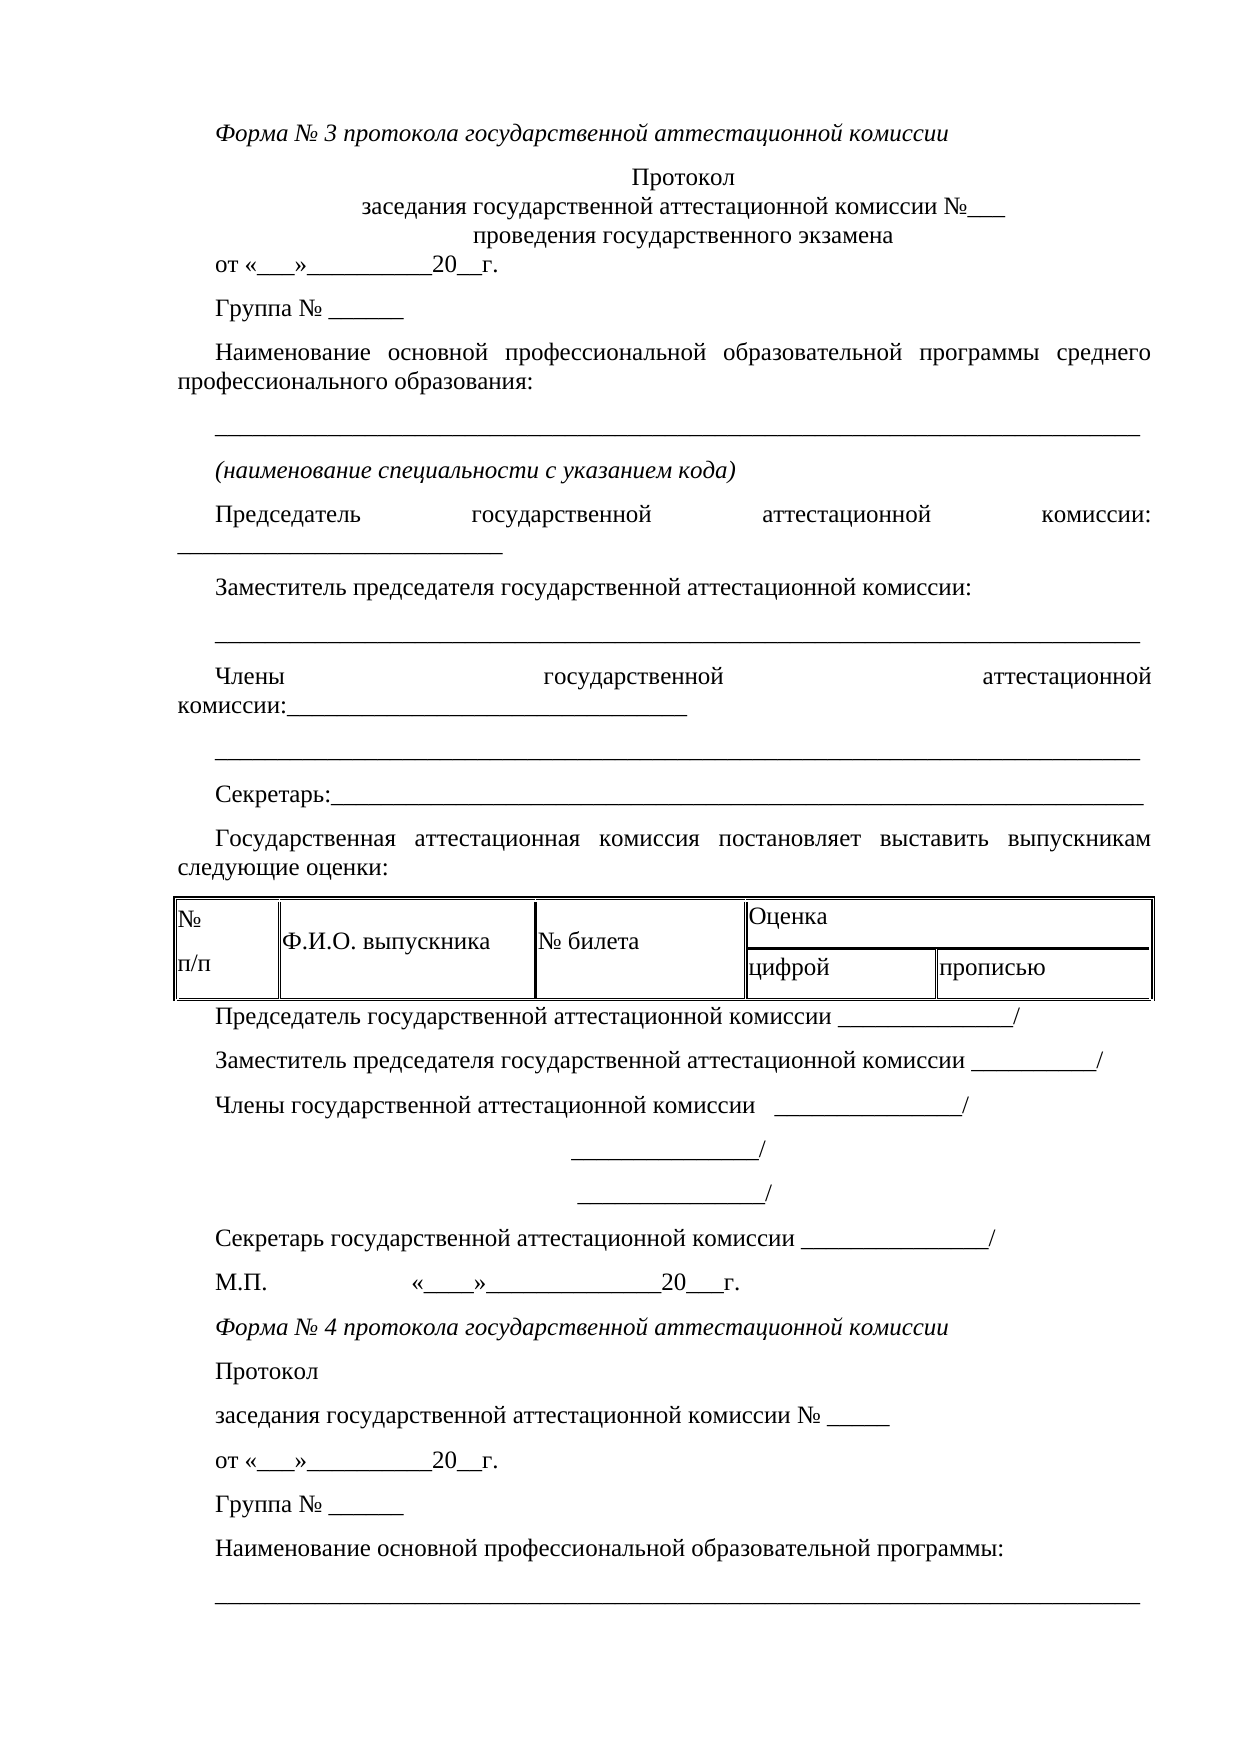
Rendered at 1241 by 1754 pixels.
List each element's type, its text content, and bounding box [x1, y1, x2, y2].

table_cell цифрой [748, 950, 935, 998]
text _______________/ [177, 1178, 1152, 1207]
table_header Ф.И.О. выпускника [280, 900, 535, 998]
text __________________________________________________________________________ [177, 617, 1152, 646]
text Председатель государственной аттестационной комиссии ______________/ [177, 1001, 1152, 1030]
text _______________/ [177, 1134, 1152, 1163]
text Секретарь государственной аттестационной комиссии _______________/ [177, 1223, 1152, 1252]
text Группа № ______ [177, 293, 1152, 322]
text Форма № 4 протокола государственной аттестационной комиссии [177, 1312, 1152, 1340]
text Форма № 3 протокола государственной аттестационной комиссии [177, 118, 1152, 147]
text __________________________________________________________________________ [177, 411, 1152, 439]
text от «___»__________20__г. [177, 249, 1152, 277]
text заседания государственной аттестационной комиссии № _____ [177, 1400, 1152, 1429]
text Протокол [177, 1356, 1152, 1385]
table_cell прописью [938, 947, 1151, 998]
text Председатель государственной аттестационной комиссии: __________________________ [177, 499, 1152, 557]
text Секретарь:_________________________________________________________________ [177, 779, 1152, 807]
table_header № п/п [177, 900, 279, 998]
text Наименование основной профессиональной образовательной программы: [177, 1533, 1152, 1562]
text Члены государственной аттестационной комиссии:________________________________ [177, 661, 1152, 719]
text от «___»__________20__г. [177, 1445, 1152, 1473]
text Протокол [177, 162, 1152, 191]
table_header Оценка [746, 900, 1151, 947]
text Заместитель председателя государственной аттестационной комиссии: [177, 572, 1152, 601]
table_header № билета [535, 898, 746, 998]
text заседания государственной аттестационной комиссии №___ [177, 191, 1152, 220]
text Заместитель председателя государственной аттестационной комиссии __________/ [177, 1045, 1152, 1074]
text Члены государственной аттестационной комиссии _______________/ [177, 1090, 1152, 1118]
text Наименование основной профессиональной образовательной программы среднего профессионального образования: [177, 337, 1152, 395]
text __________________________________________________________________________ [177, 734, 1152, 763]
text проведения государственного экзамена [177, 220, 1152, 249]
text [177, 1578, 1152, 1607]
text (наименование специальности с указанием кода) [177, 455, 1152, 484]
text М.П. «____»______________20___г. [177, 1267, 1152, 1296]
text Группа № ______ [177, 1489, 1152, 1518]
text Государственная аттестационная комиссия постановляет выставить выпускникам следующие оценки: [177, 823, 1152, 881]
